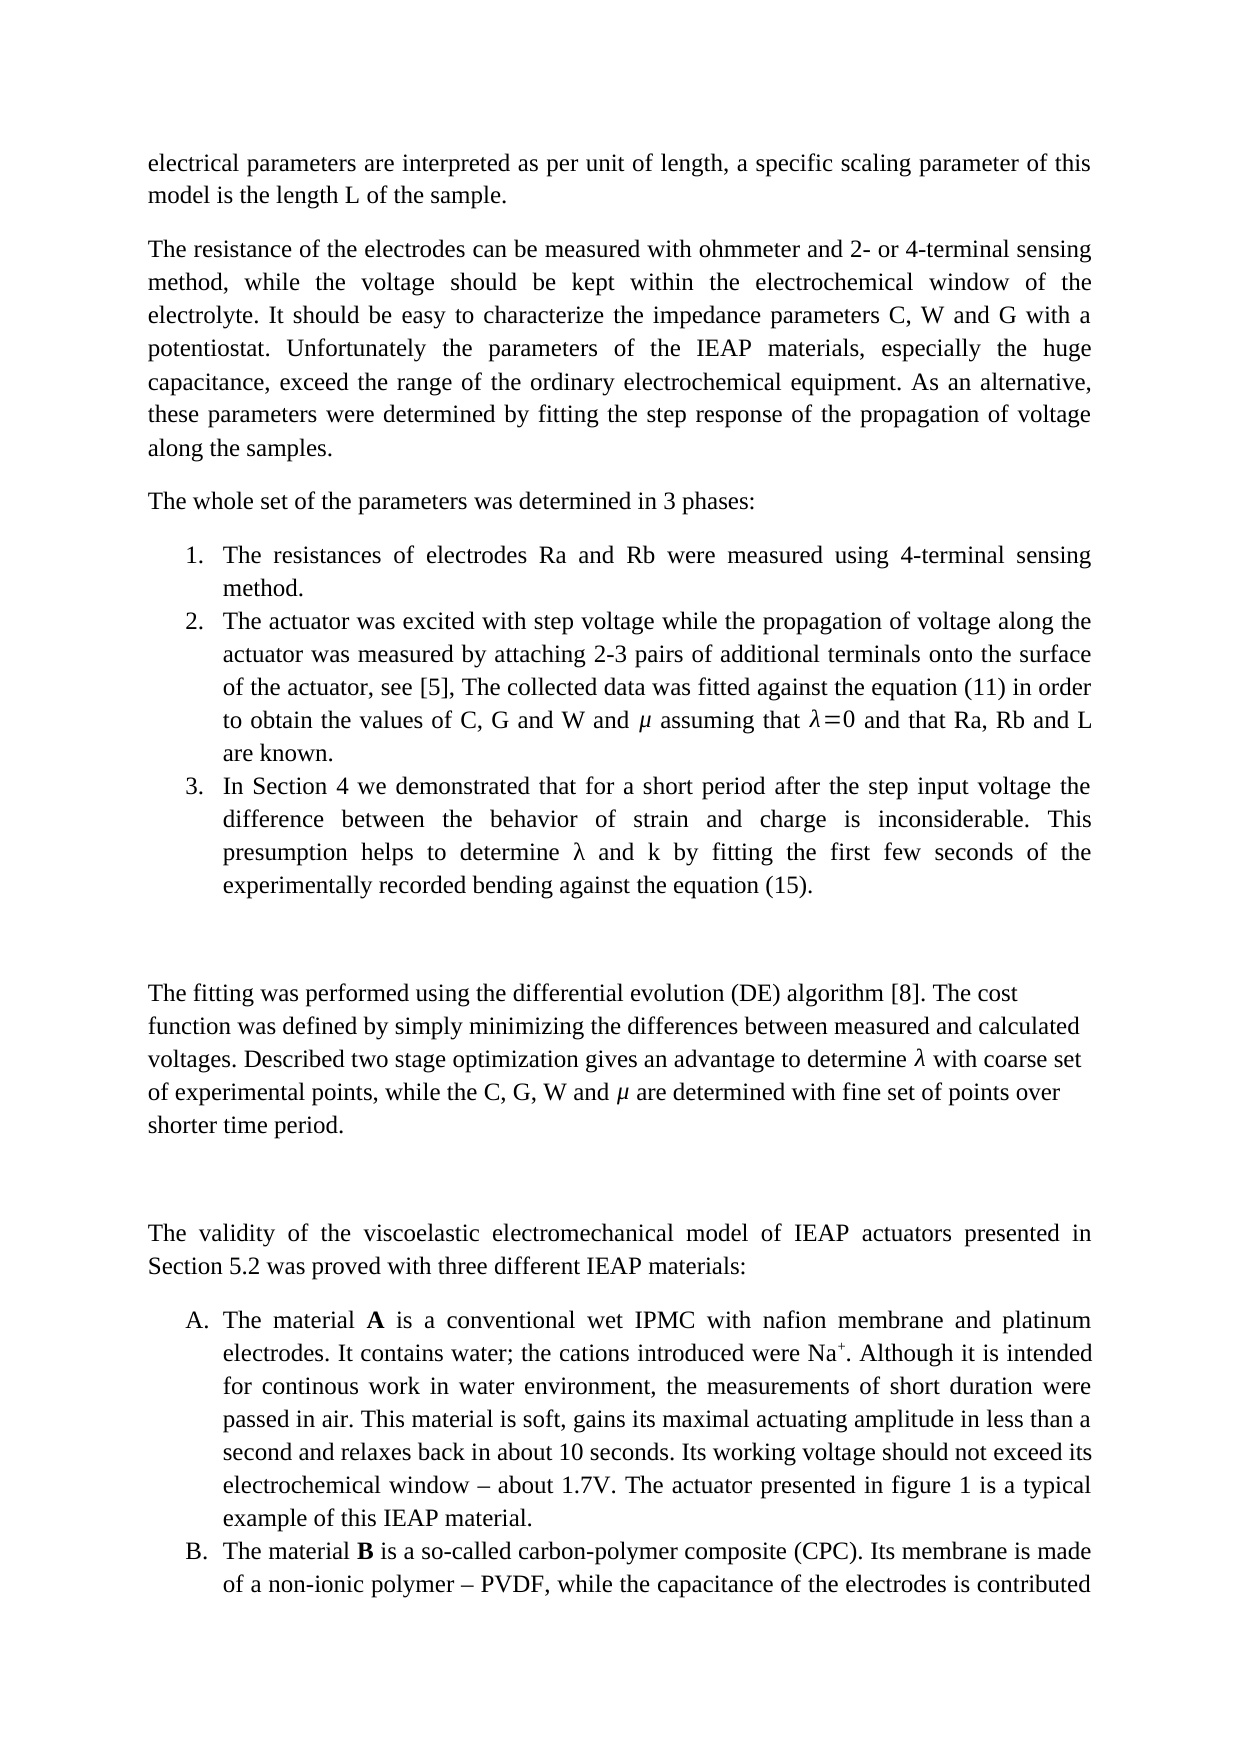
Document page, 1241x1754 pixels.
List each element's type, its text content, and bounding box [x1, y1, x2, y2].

list The actuator was excited with step voltage while the propagation of voltage along the actuator was measured by attaching 2-3 pairs of additional terminals onto the surface of the actuator, see, The collected data was fitted against the equation (11) in order to obtain the values of C, G and W and assuming that and that Ra, Rb and L are known. [185, 606, 1093, 767]
list The fitting was performed using the differential evolution (DE) algorithm. The cost function was defined by simply minimizing the differences between measured and calculated voltages. Described two stage optimization gives an advantage to determine with coarse set of experimental points, while the C, G, W and are determined with fine set of points over shorter time period. [148, 978, 1093, 1139]
text The validity of the viscoelastic electromechanical model of IEAP actuators presented in Section 5.2 was proved with three different IEAP materials: [148, 1218, 1093, 1280]
list The material A is a conventional wet IPMC with nafion membrane and platinum electrodes. It contains waterthe cations introduced were Na+. Although it is intended for continous work in water environment, the measurements of short duration were passed in air. This material is soft, gains its maximal actuating amplitude in less than a second and relaxes back in about 10 seconds. Its working voltage should not exceed its electrochemical window – about 1.7V. The actuator presented in 1 is a typical example of this IEAP material. [185, 1305, 1093, 1532]
text The whole set of the parameters was determined in 3 phases: [148, 486, 1093, 515]
list In Section 4 we demonstrated that for a short period after the step input voltage the difference between the behavior of strain and charge is inconsiderable. This presumption helps to determine λ and k by fitting the first few seconds of the experimentally recorded bending against the equation (15). [185, 771, 1093, 899]
list The resistances of electrodes Ra and Rb were measured using 4-terminal sensing method. [185, 540, 1093, 602]
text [148, 148, 1093, 209]
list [185, 1536, 1093, 1598]
text The resistance of the electrodes can be measured with ohmmeter and 2- or 4-terminal sensing method, while the voltage should be kept within the electrochemical window of the electrolyte. It should be easy to characterize the impedance parameters C, W and G with a potentiostat. Unfortunately the parameters of the IEAP materials, especially the huge capacitance, exceed the range of the ordinary electrochemical equipment. As an alternative, these parameters were determined by fitting the step response of the propagation of voltage along the samples. [148, 234, 1093, 461]
